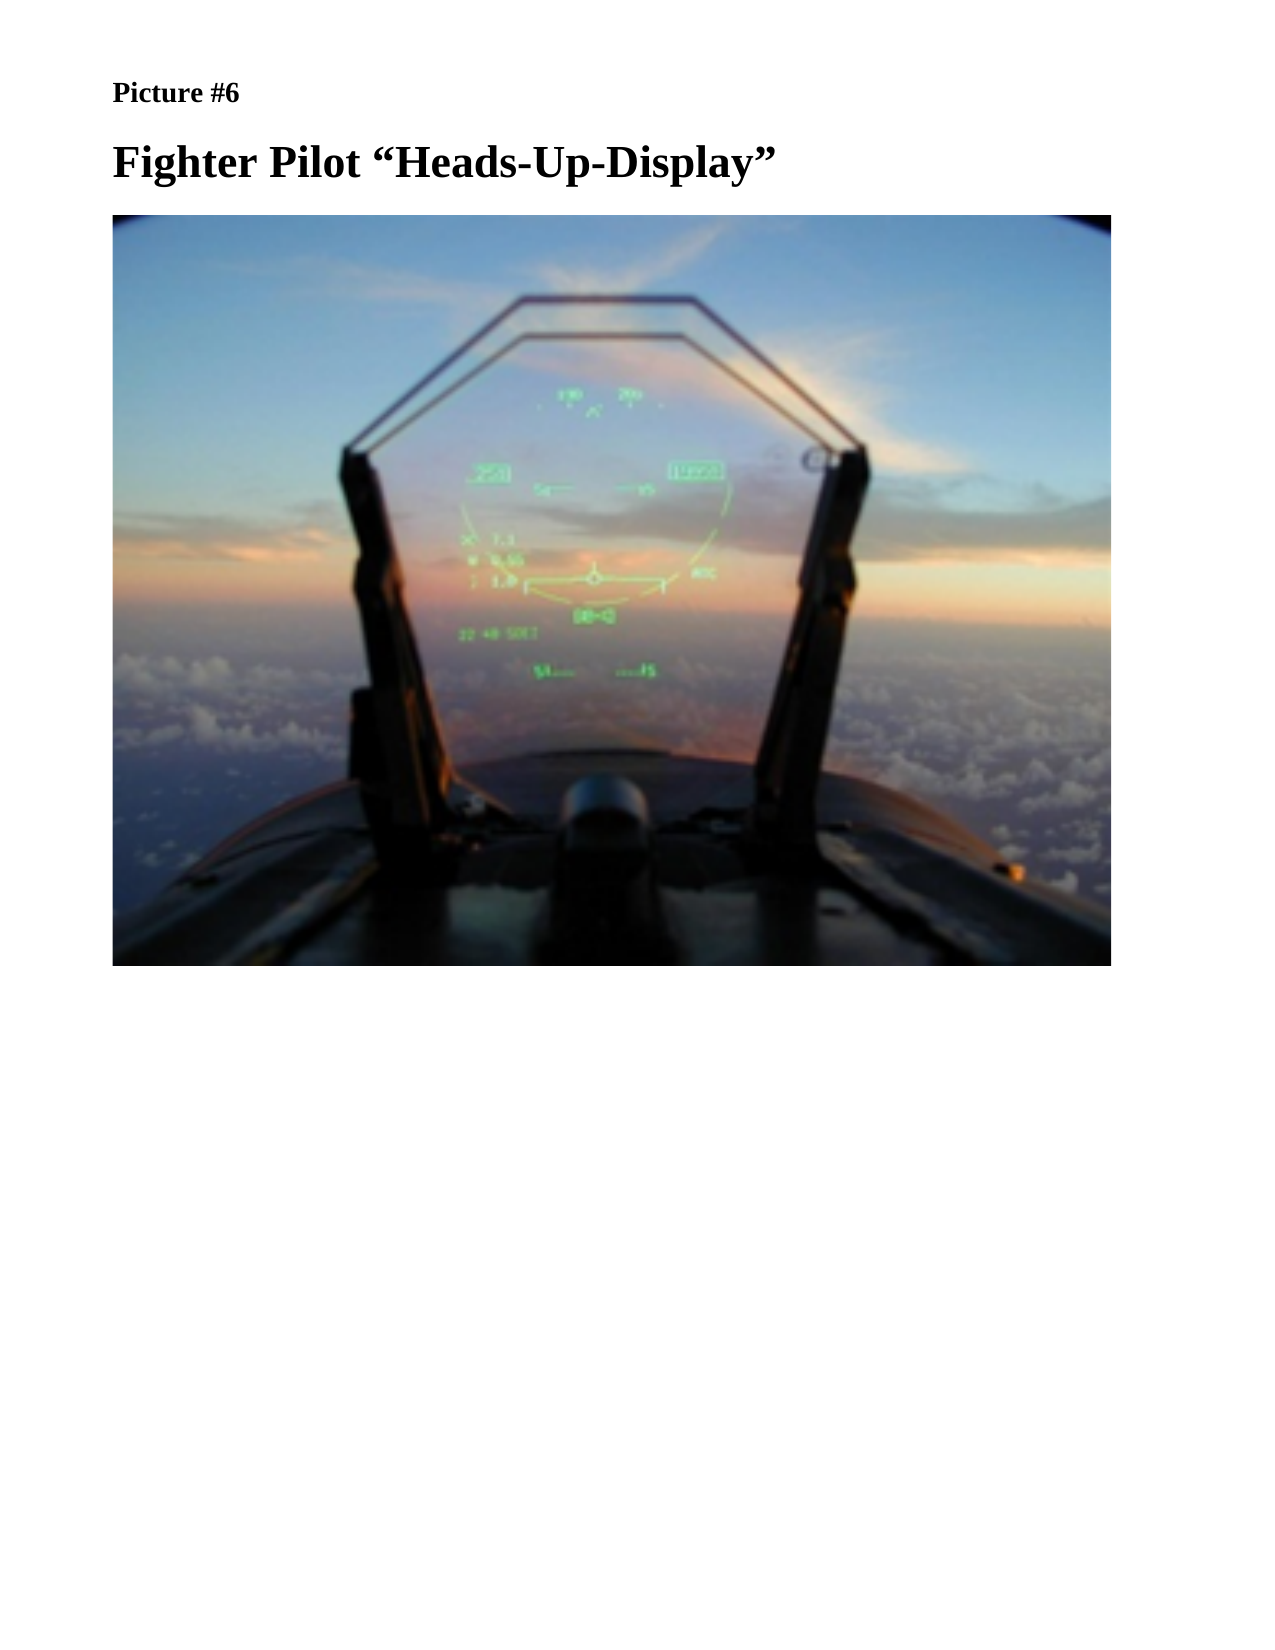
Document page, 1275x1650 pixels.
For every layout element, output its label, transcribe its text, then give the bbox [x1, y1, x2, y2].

picture [112, 215, 1112, 966]
text Fighter Pilot “Heads-Up-Display” [112, 134, 1162, 187]
text Picture #6 [112, 75, 1162, 108]
